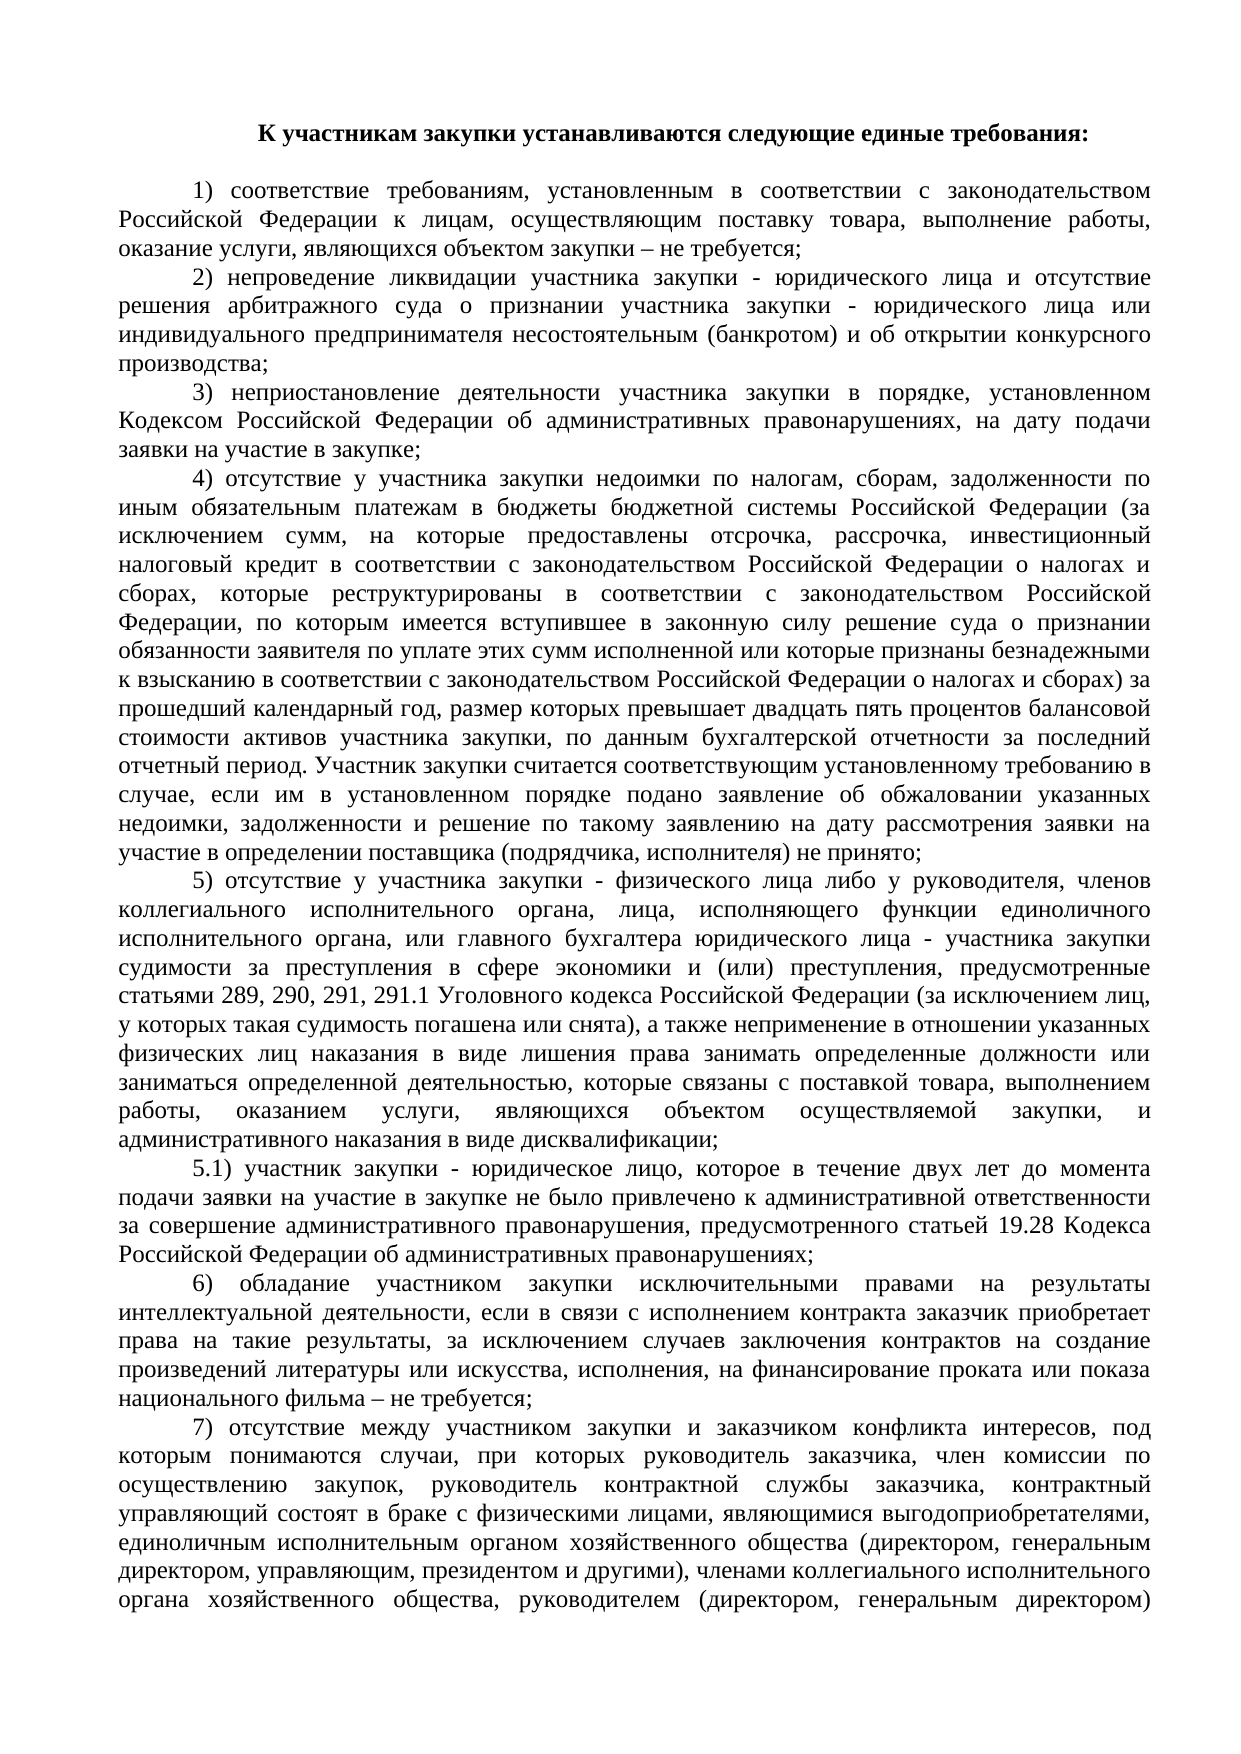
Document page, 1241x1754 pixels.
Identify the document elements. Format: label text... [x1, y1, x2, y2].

text 2) непроведение ликвидации участника закупки - юридического лица и отсутствие решения арбитражного суда о признании участника закупки - юридического лица или индивидуального предпринимателя несостоятельным (банкротом) и об открытии конкурсного производства; [118, 262, 1152, 377]
text 5) отсутствие у участника закупки - физического лица либо у руководителя, членов коллегиального исполнительного органа, лица, исполняющего функции единоличного исполнительного органа, или главного бухгалтера юридического лица - участника закупки судимости за преступления в сфере экономики и (или) преступления, предусмотренные статьями 289, 290, 291, 291.1 Уголовного кодекса Российской Федерации (за исключением лиц, у которых такая судимость погашена или снята), а также неприменение в отношении указанных физических лиц наказания в виде лишения права занимать определенные должности или заниматься определенной деятельностью, которые связаны с поставкой товара, выполнением работы, оказанием услуги, являющихся объектом осуществляемой закупки, и административного наказания в виде дисквалификации; [118, 866, 1152, 1153]
text 4) отсутствие у участника закупки недоимки по налогам, сборам, задолженности по иным обязательным платежам в бюджеты бюджетной системы Российской Федерации (за исключением сумм, на которые предоставлены отсрочка, рассрочка, инвестиционный налоговый кредит в соответствии с законодательством Российской Федерации о налогах и сборах, которые реструктурированы в соответствии с законодательством Российской Федерации, по которым имеется вступившее в законную силу решение суда о признании обязанности заявителя по уплате этих сумм исполненной или которые признаны безнадежными к взысканию в соответствии с законодательством Российской Федерации о налогах и сборах) за прошедший календарный год, размер которых превышает двадцать пять процентов балансовой стоимости активов участника закупки, по данным бухгалтерской отчетности за последний отчетный период. Участник закупки считается соответствующим установленному требованию в случае, если им в установленном порядке подано заявление об обжаловании указанных недоимки, задолженности и решение по такому заявлению на дату рассмотрения заявки на участие в определении поставщика (подрядчика, исполнителя) не принято; [118, 463, 1152, 866]
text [118, 1412, 1152, 1613]
text 1) соответствие требованиям, установленным в соответствии с законодательством Российской Федерации к лицам, осуществляющим поставку товара, выполнение работы, оказание услуги, являющихся объектом закупки – не требуется; [118, 176, 1152, 262]
text 6) обладание участником закупки исключительными правами на результаты интеллектуальной деятельности, если в связи с исполнением контракта заказчик приобретает права на такие результаты, за исключением случаев заключения контрактов на создание произведений литературы или искусства, исполнения, на финансирование проката или показа национального фильма – не требуется; [118, 1268, 1152, 1412]
text К участникам закупки устанавливаются следующие единые требования: [177, 118, 1152, 147]
text 3) неприостановление деятельности участника закупки в порядке, установленном Кодексом Российской Федерации об административных правонарушениях, на дату подачи заявки на участие в закупке; [118, 377, 1152, 463]
text 5.1) участник закупки - юридическое лицо, которое в течение двух лет до момента подачи заявки на участие в закупке не было привлечено к административной ответственности за совершение административного правонарушения, предусмотренного статьей 19.28 Кодекса Российской Федерации об административных правонарушениях; [118, 1153, 1152, 1268]
